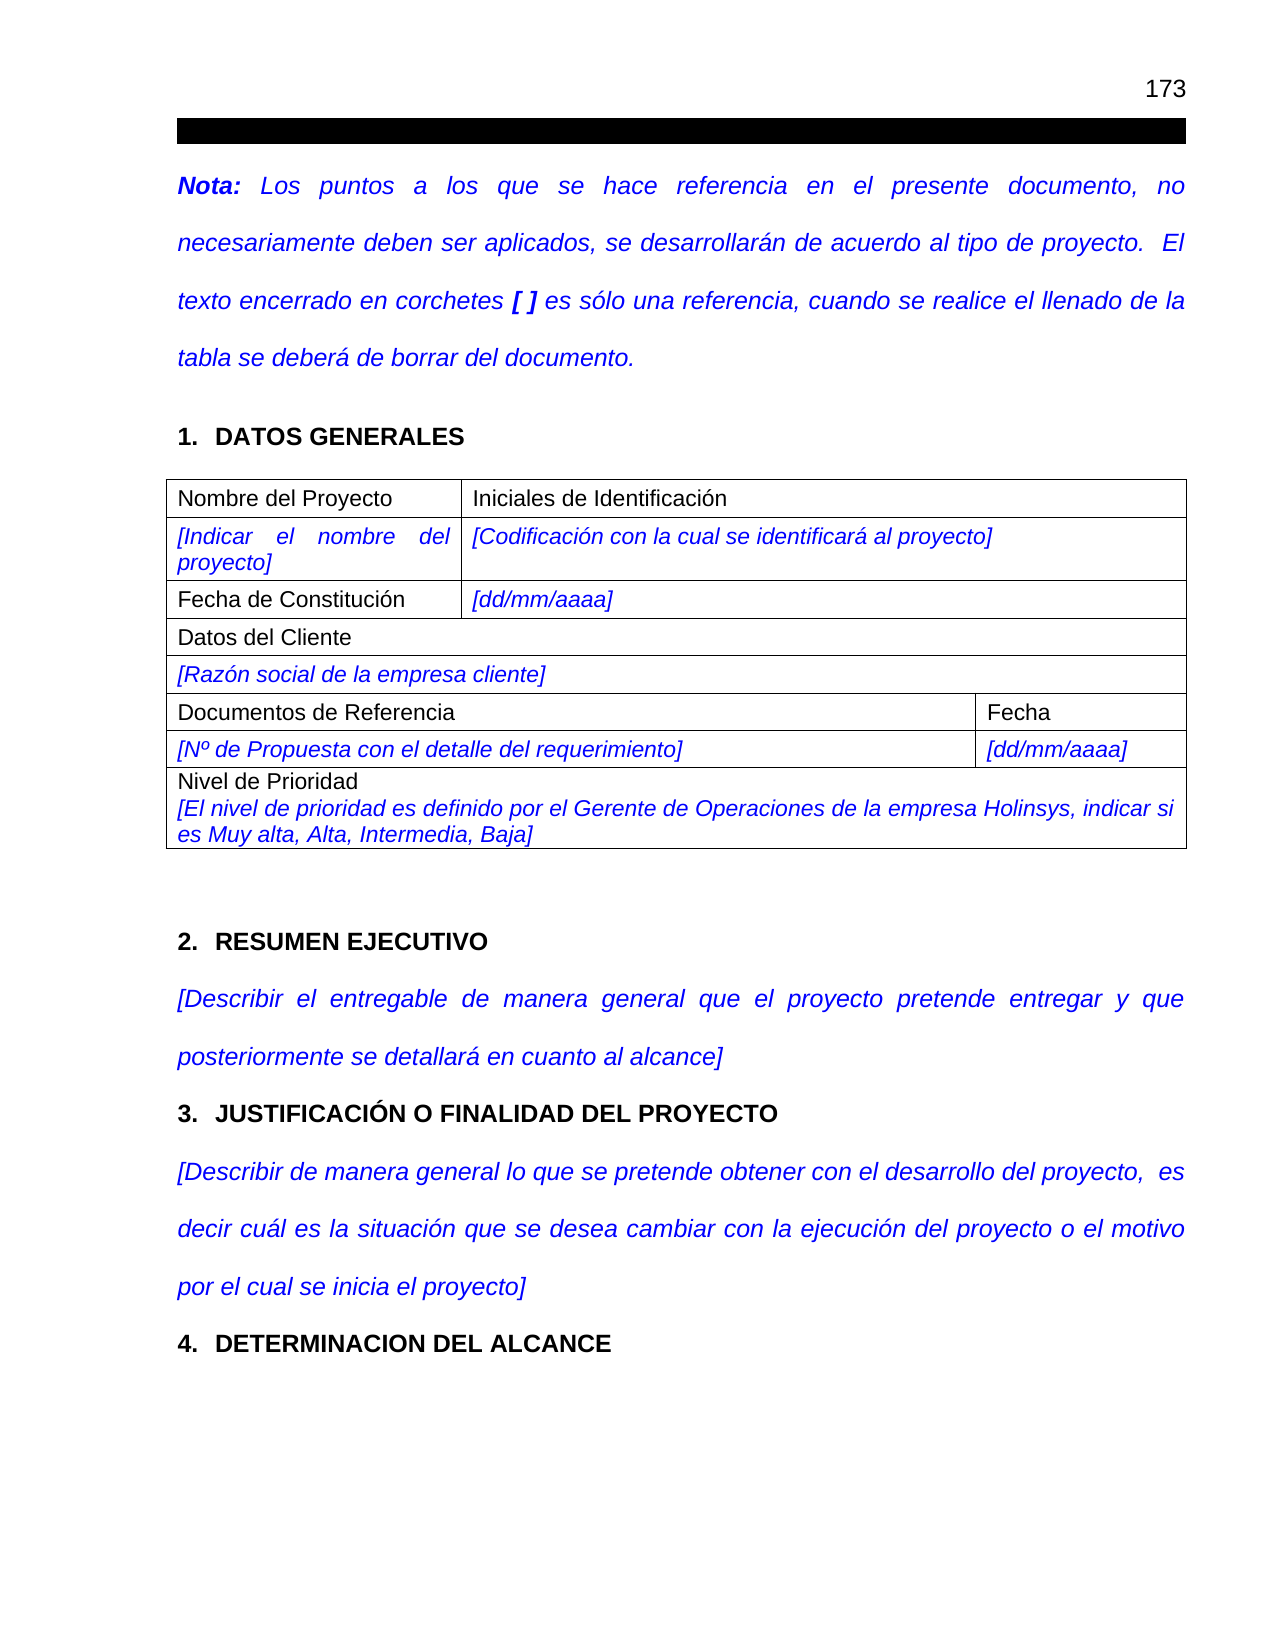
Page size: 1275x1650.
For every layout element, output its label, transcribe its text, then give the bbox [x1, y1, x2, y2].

list RESUMEN EJECUTIVO [177, 927, 1186, 956]
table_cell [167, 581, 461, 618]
text Nota: Los puntos a los que se hace referencia en el presente documento, no necesariamente deben ser aplicados, se desarrollarán de acuerdo al tipo de proyecto. El texto encerrado en corchetes [ ] es sólo una referencia, cuando se realice el llenado de la tabla se deberá de borrar del documento. [177, 171, 1186, 372]
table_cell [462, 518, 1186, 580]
text [Describir el entregable de manera general que el proyecto pretende entregar y que posteriormente se detallará en cuanto al alcance] [177, 984, 1186, 1071]
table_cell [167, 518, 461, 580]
list DATOS GENERALES [177, 422, 1186, 450]
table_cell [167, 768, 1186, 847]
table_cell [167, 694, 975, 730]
list JUSTIFICACIÓN O FINALIDAD DEL PROYECTO [177, 1099, 1186, 1128]
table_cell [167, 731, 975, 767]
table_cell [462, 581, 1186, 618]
list DETERMINACION DEL ALCANCE [177, 1329, 1186, 1358]
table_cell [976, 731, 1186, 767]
text [Describir de manera general lo que se pretende obtener con el desarrollo del proyecto, es decir cuál es la situación que se desea cambiar con la ejecución del proyecto o el motivo por el cual se inicia el proyecto] [177, 1157, 1186, 1301]
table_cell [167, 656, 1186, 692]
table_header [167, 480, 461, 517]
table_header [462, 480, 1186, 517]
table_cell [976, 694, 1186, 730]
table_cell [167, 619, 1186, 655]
